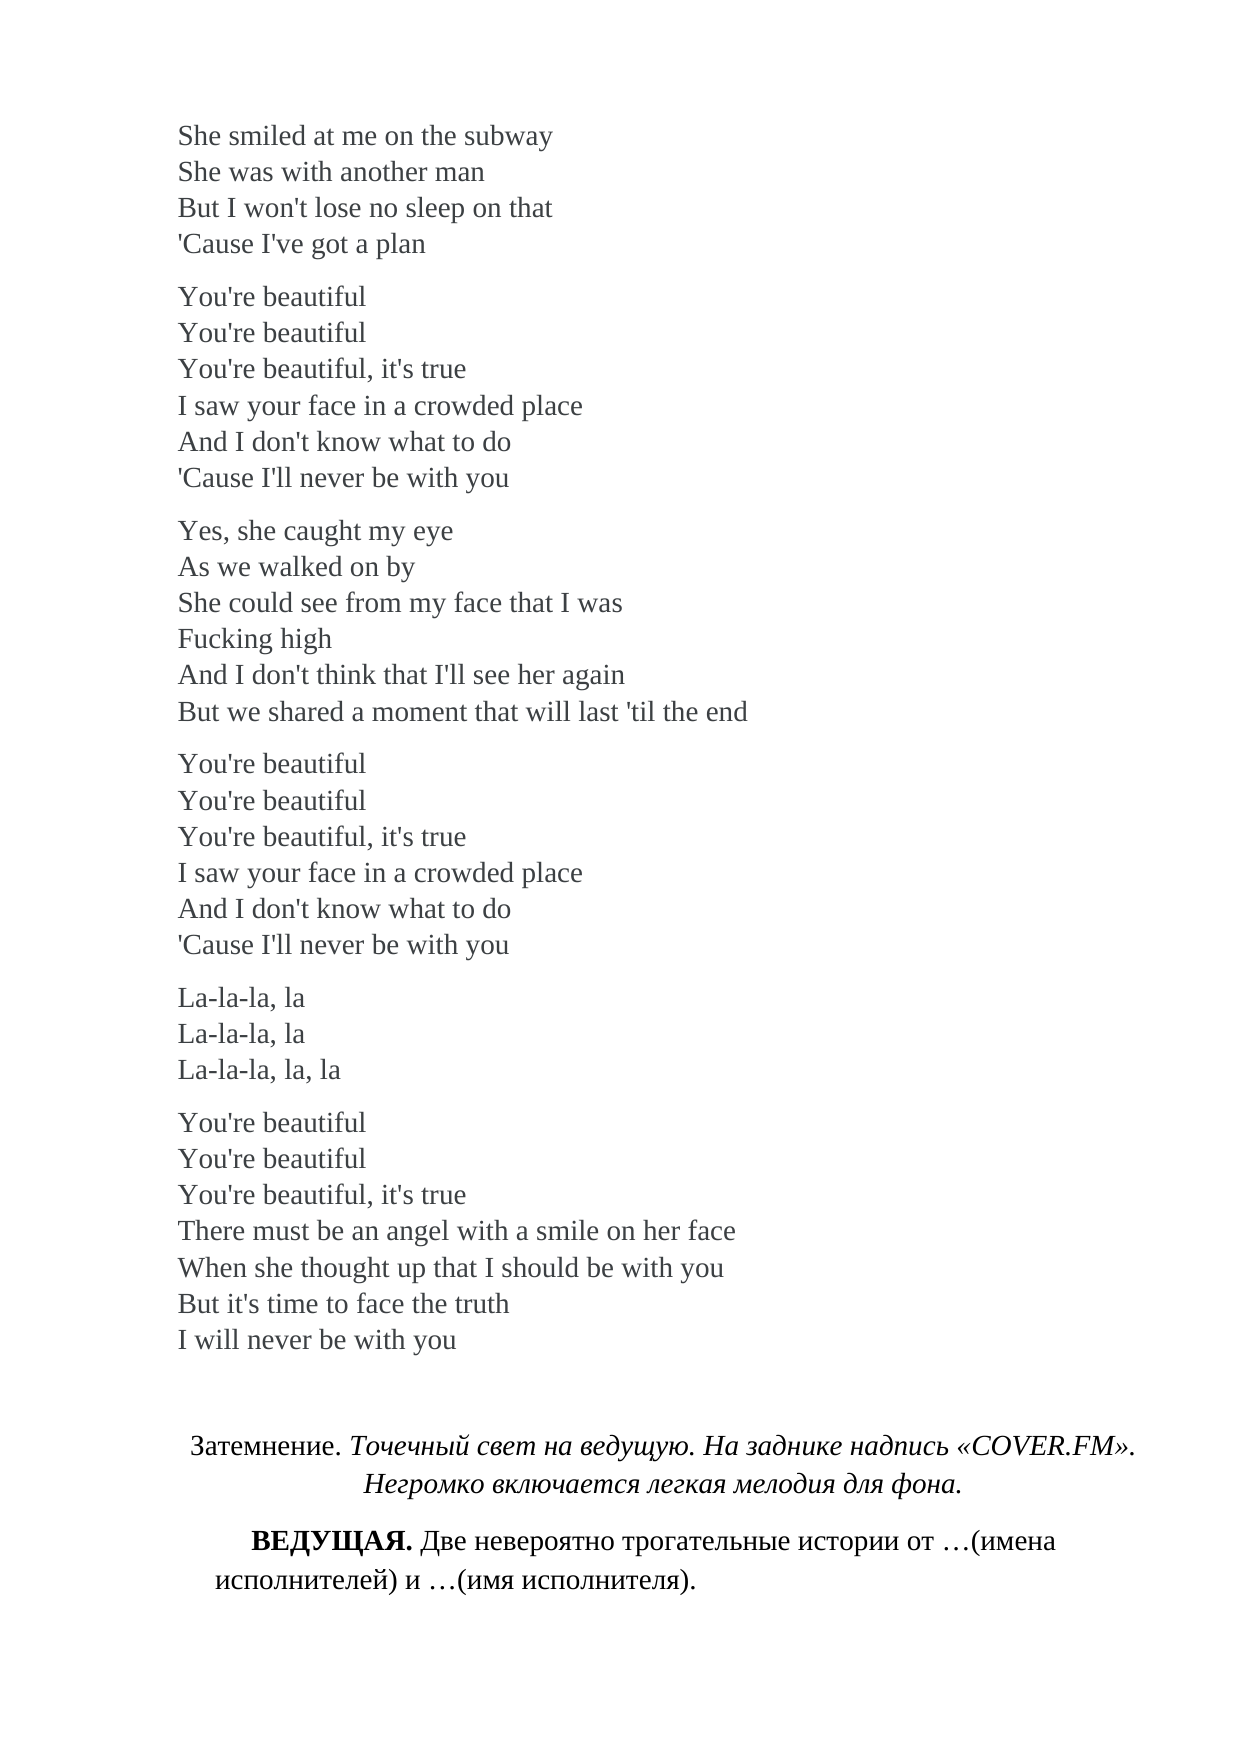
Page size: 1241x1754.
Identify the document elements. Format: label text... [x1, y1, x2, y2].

text ВЕДУЩАЯ. Две невероятно трогательные истории от …(имена исполнителей) и …(имя исполнителя). [215, 1523, 1152, 1596]
text La-la-la, la La-la-la, la La-la-la, la, la [177, 980, 1152, 1086]
text You're beautiful You're beautiful You're beautiful, it's true I saw your face in a crowded place And I don't know what to do 'Cause I'll never be with you [177, 279, 1152, 494]
text You're beautiful You're beautiful You're beautiful, it's true I saw your face in a crowded place And I don't know what to do 'Cause I'll never be with you [177, 746, 1152, 961]
text You're beautiful You're beautiful You're beautiful, it's true There must be an angel with a smile on her face When she thought up that I should be with you But it's time to face the truth I will never be with you [177, 1105, 1152, 1356]
text Затемнение. Точечный свет на ведущую. На заднике надпись «COVER.FM». Негромко включается легкая мелодия для фона. [177, 1428, 1152, 1500]
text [177, 118, 1152, 260]
text Yes, she caught my eye As we walked on by She could see from my face that I was Fucking high And I don't think that I'll see her again But we shared a moment that will last 'til the end [177, 513, 1152, 727]
